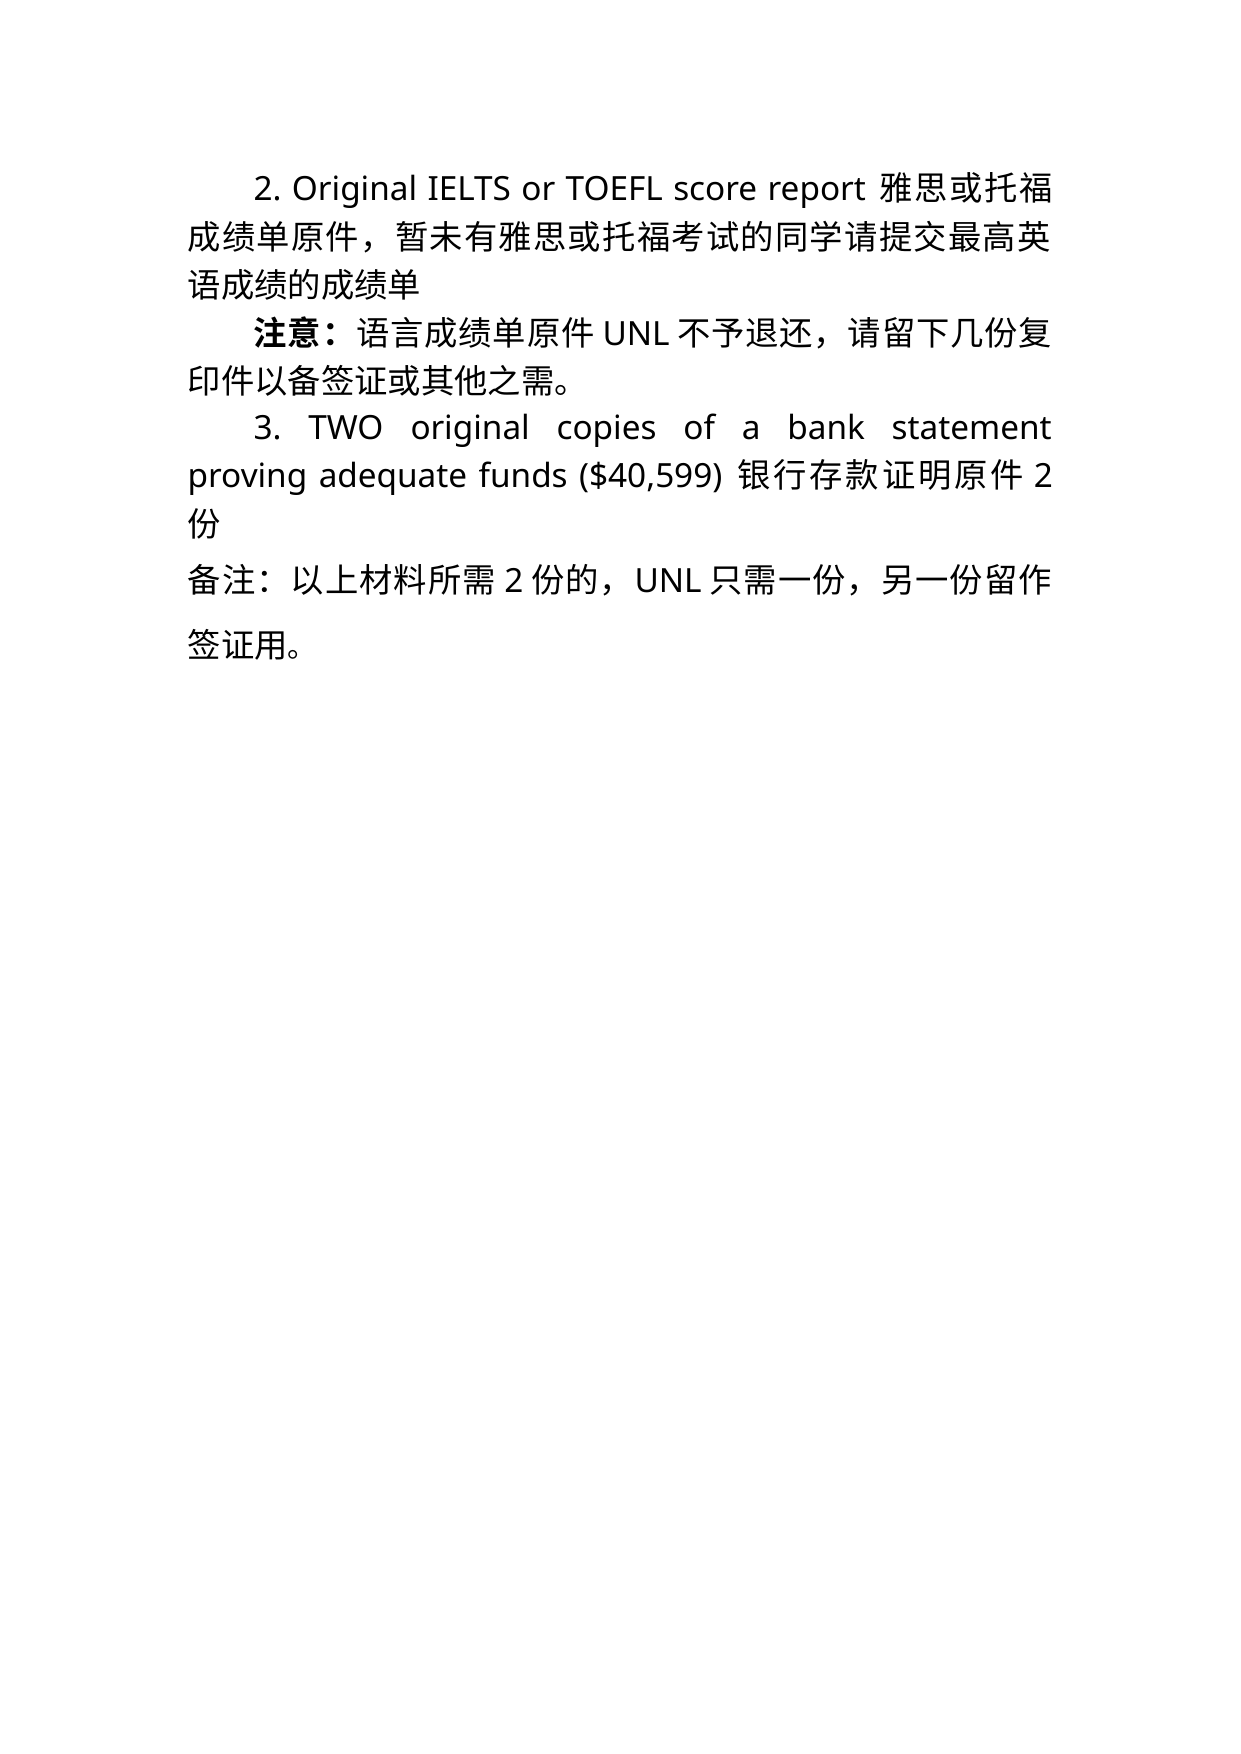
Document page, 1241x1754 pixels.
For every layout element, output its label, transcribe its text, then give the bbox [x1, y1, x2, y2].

text 备注：以上材料所需2份的，UNL只需一份，另一份留作签证用。 [187, 546, 1053, 676]
text 2. Original IELTS or TOEFL score report 雅思或托福成绩单原件，暂未有雅思或托福考试的同学请提交最高英语成绩的成绩单 [187, 162, 1053, 307]
text 3. TWO original copies of a bank statement proving adequate funds ($40,599) 银行存款证明原件2份 [187, 403, 1053, 546]
text 注意：语言成绩单原件UNL不予退还，请留下几份复印件以备签证或其他之需。 [187, 307, 1053, 403]
